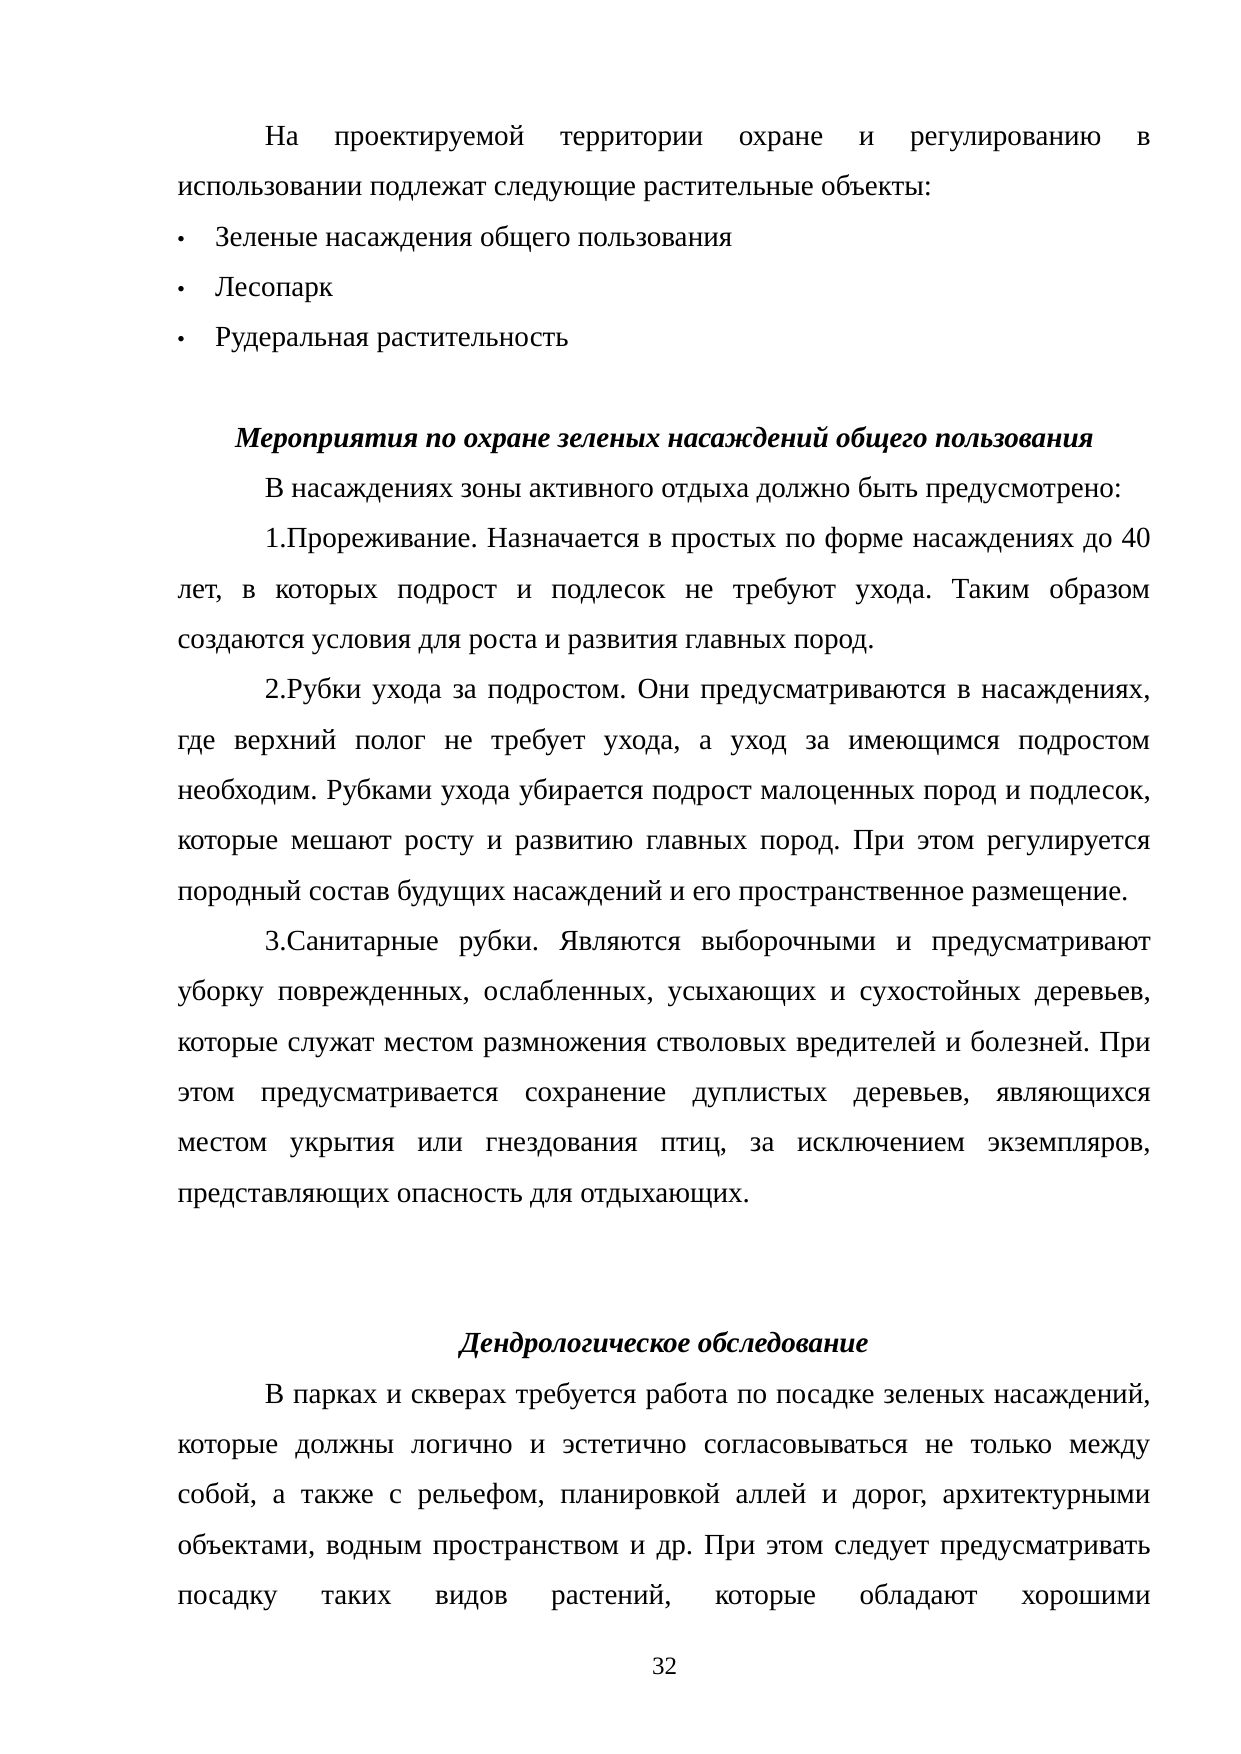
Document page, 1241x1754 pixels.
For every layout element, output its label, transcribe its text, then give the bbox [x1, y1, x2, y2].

text 1.Прореживание. Назначается в простых по форме насаждениях до 40 лет, в которых подрост и подлесок не требуют ухода. Таким образом создаются условия для роста и развития главных пород. [177, 521, 1152, 655]
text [177, 1376, 1152, 1611]
text На проектируемой территории охране и регулированию в использовании подлежат следующие растительные объекты: [177, 118, 1152, 202]
text Дендрологическое обследование [177, 1326, 1152, 1359]
text 2.Рубки ухода за подростом. Они предусматриваются в насаждениях, где верхний полог не требует ухода, а уход за имеющимся подростом необходим. Рубками ухода убирается подрост малоценных пород и подлесок, которые мешают росту и развитию главных пород. При этом регулируется породный состав будущих насаждений и его пространственное размещение. [177, 672, 1152, 906]
text В насаждениях зоны активного отдыха должно быть предусмотрено: [177, 470, 1152, 504]
list Лесопарк [177, 269, 1152, 303]
list Рудеральная растительность [177, 319, 1152, 353]
text Мероприятия по охране зеленых насаждений общего пользования [177, 420, 1152, 453]
text 3.Санитарные рубки. Являются выборочными и предусматривают уборку поврежденных, ослабленных, усыхающих и сухостойных деревьев, которые служат местом размножения стволовых вредителей и болезней. При этом предусматривается сохранение дуплистых деревьев, являющихся местом укрытия или гнездования птиц, за исключением экземпляров, представляющих опасность для отдыхающих. [177, 923, 1152, 1208]
list Зеленые насаждения общего пользования [177, 219, 1152, 252]
